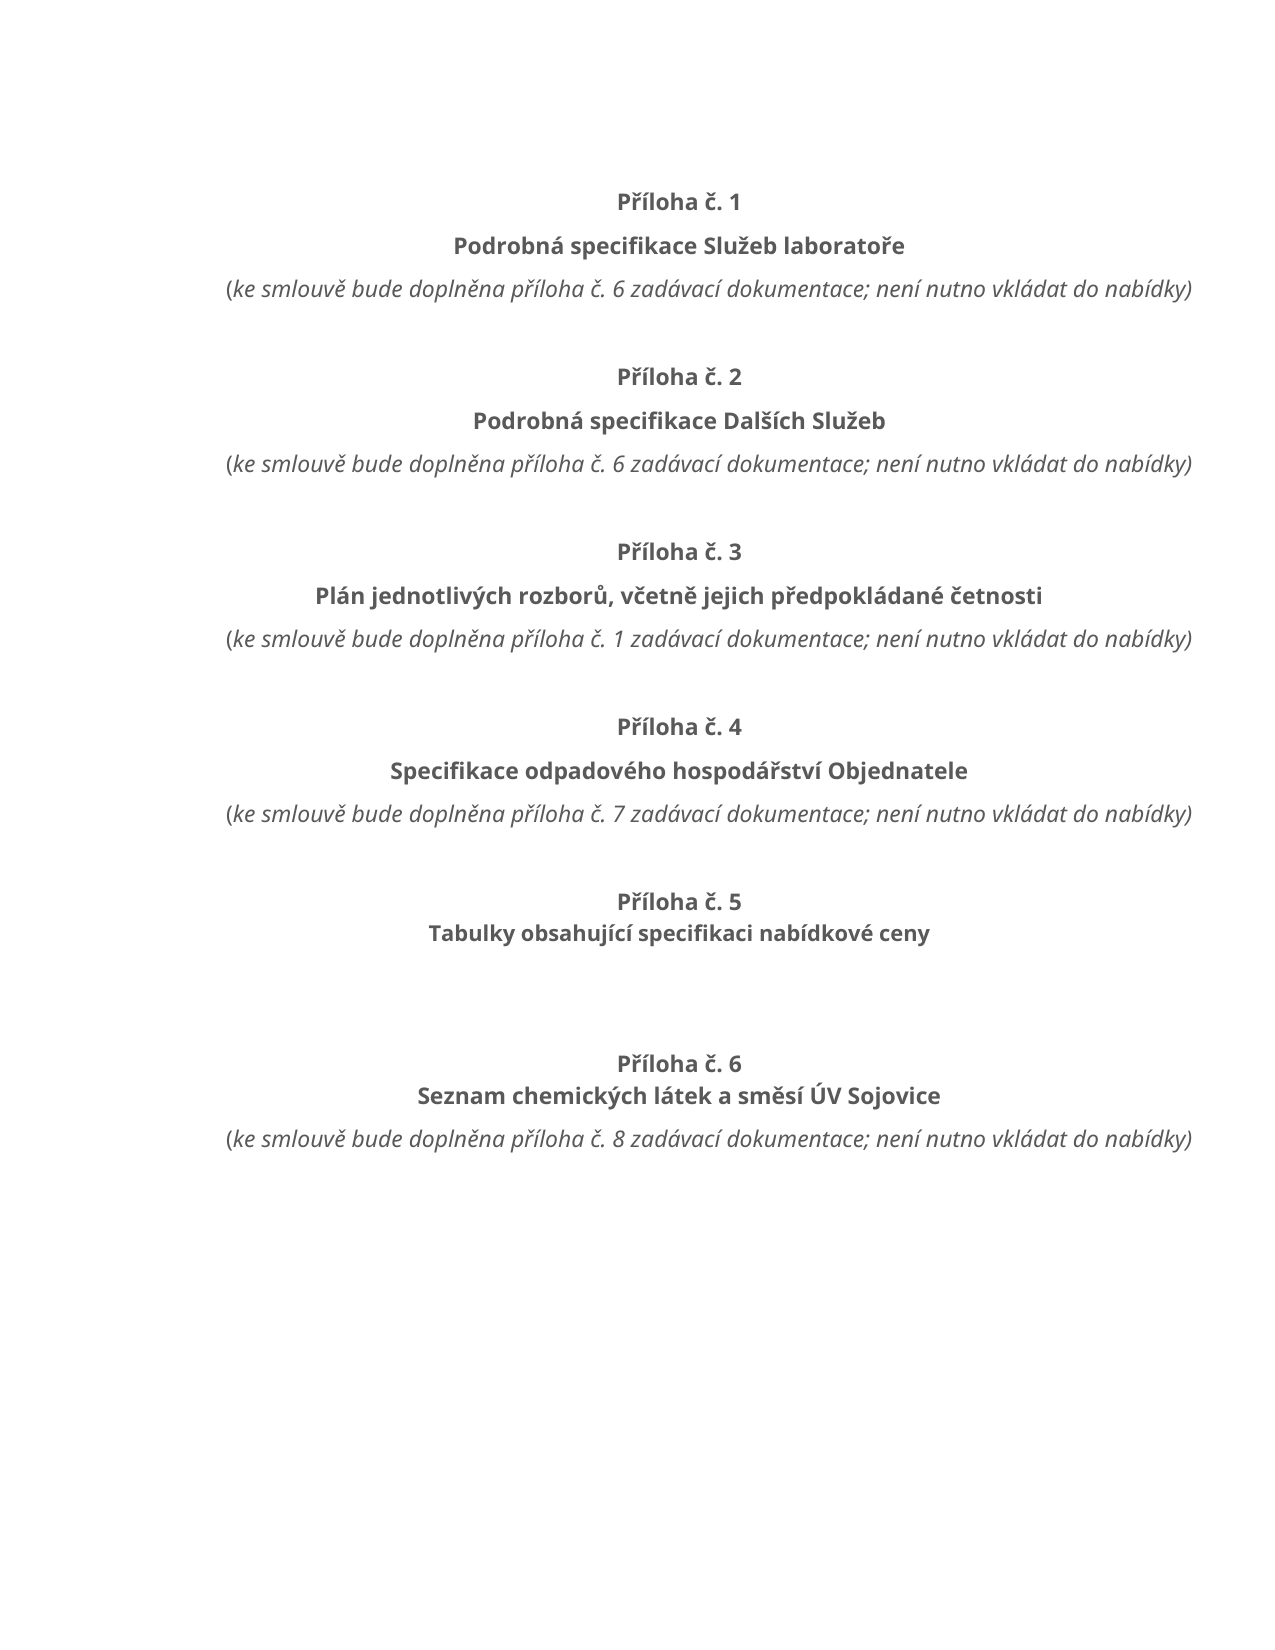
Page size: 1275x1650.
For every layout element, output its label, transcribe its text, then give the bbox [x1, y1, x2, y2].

text Podrobná specifikace Služeb laboratoře [112, 229, 1246, 260]
text (ke smlouvě bude doplněna příloha č. 6 zadávací dokumentace; není nutno vkládat do nabídky) [112, 273, 1246, 304]
text Příloha č. 1 [112, 185, 1246, 217]
text Příloha č. 5 [112, 885, 1246, 917]
text Plán jednotlivých rozborů, včetně jejich předpokládané četnosti [112, 579, 1246, 610]
text Tabulky obsahující specifikaci nabídkové ceny [112, 917, 1246, 948]
text Příloha č. 4 [112, 710, 1246, 742]
text (ke smlouvě bude doplněna příloha č. 8 zadávací dokumentace; není nutno vkládat do nabídky) [112, 1123, 1246, 1154]
text (ke smlouvě bude doplněna příloha č. 6 zadávací dokumentace; není nutno vkládat do nabídky) [112, 448, 1246, 479]
text Příloha č. 6 [112, 1048, 1246, 1079]
text (ke smlouvě bude doplněna příloha č. 1 zadávací dokumentace; není nutno vkládat do nabídky) [112, 623, 1246, 654]
text Příloha č. 3 [112, 535, 1246, 567]
text Podrobná specifikace Dalších Služeb [112, 404, 1246, 435]
text Příloha č. 2 [112, 360, 1246, 392]
text Seznam chemických látek a směsí ÚV Sojovice [112, 1079, 1246, 1110]
text Specifikace odpadového hospodářství Objednatele [112, 754, 1246, 785]
text (ke smlouvě bude doplněna příloha č. 7 zadávací dokumentace; není nutno vkládat do nabídky) [112, 798, 1246, 829]
